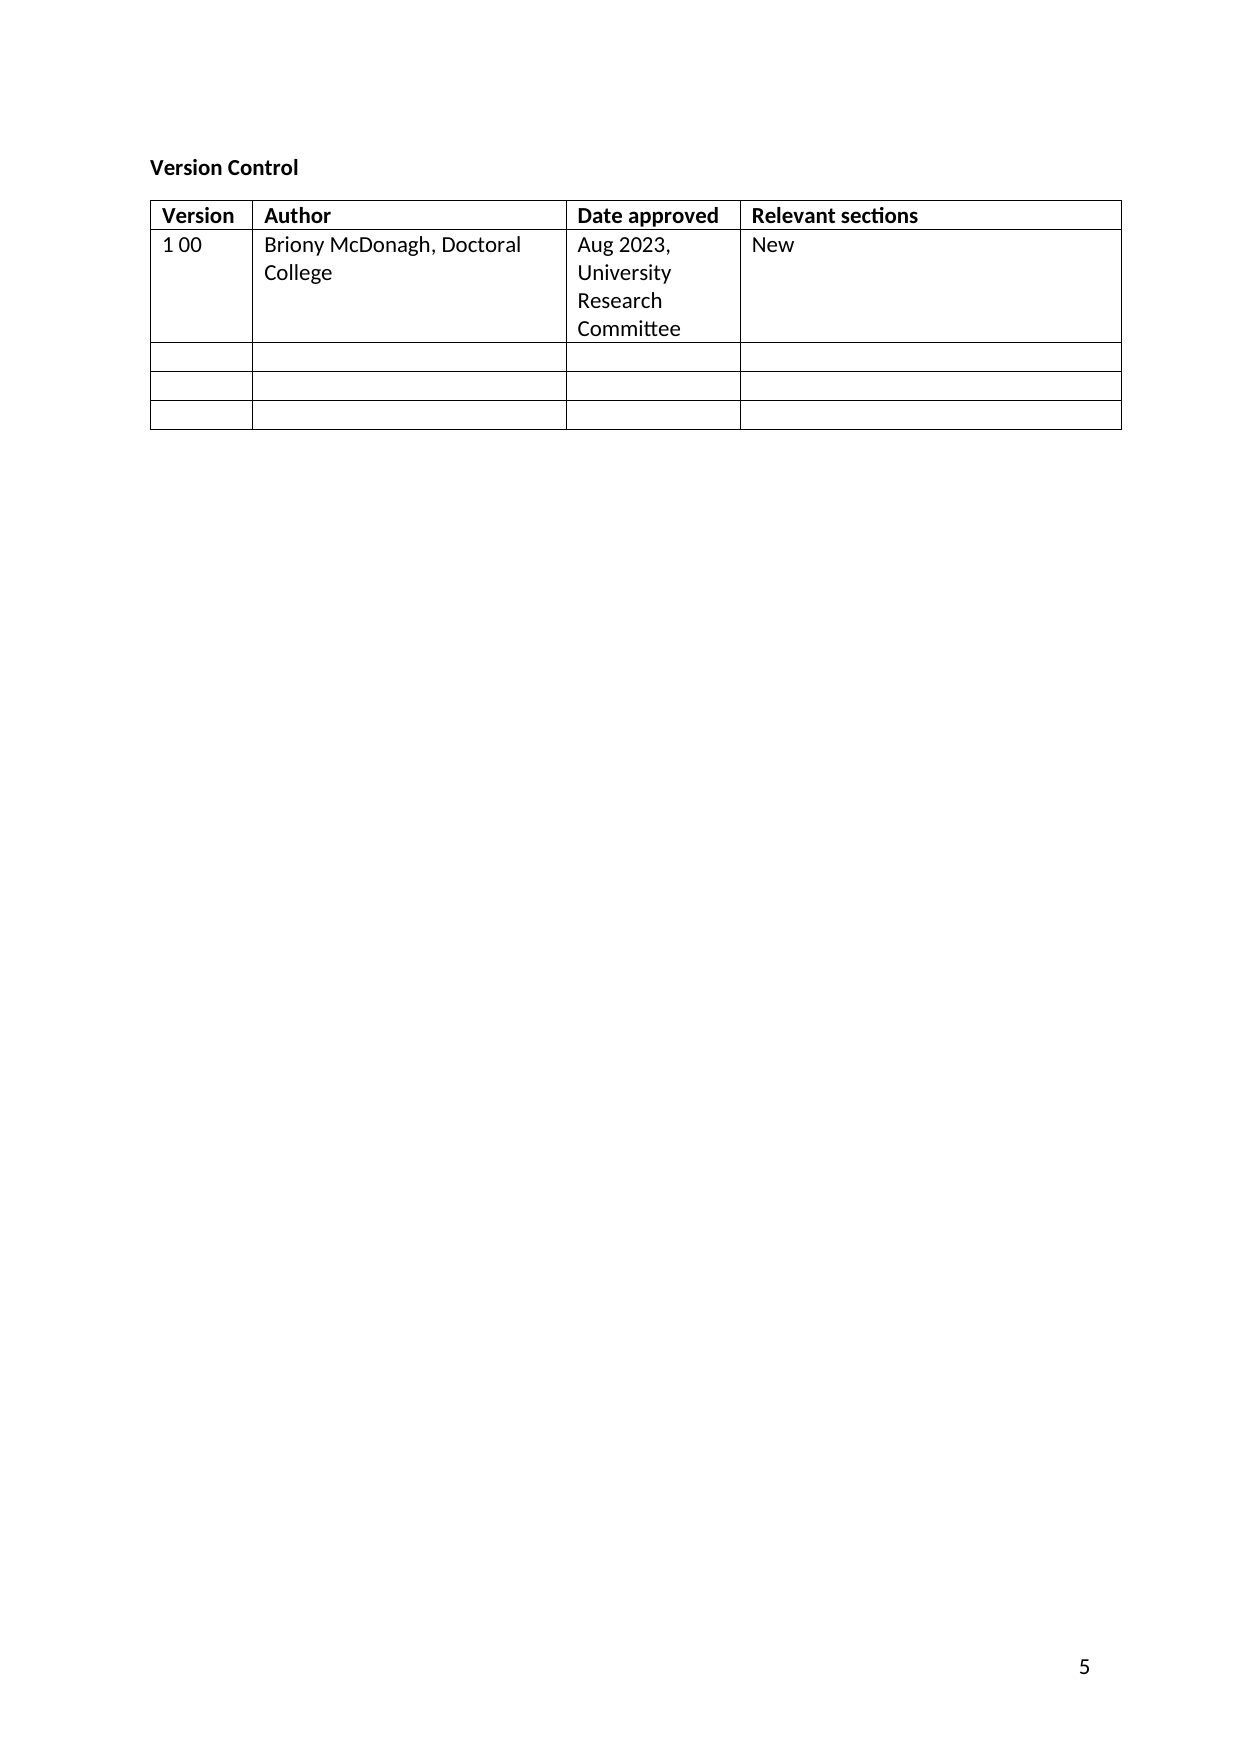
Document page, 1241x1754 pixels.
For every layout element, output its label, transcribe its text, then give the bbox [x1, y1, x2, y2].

table_cell [567, 372, 740, 400]
table_cell Briony McDonagh, Doctoral College [253, 230, 566, 342]
table_header Date approved [567, 201, 740, 229]
table_cell [567, 401, 740, 429]
table_cell [741, 343, 1121, 371]
table_cell [741, 372, 1121, 400]
table_cell [253, 401, 566, 429]
table_header Version [151, 201, 252, 229]
table_cell Aug 2023, University Research Committee [567, 230, 740, 342]
table_cell [151, 343, 252, 371]
table_cell [151, 372, 252, 400]
table_cell [741, 401, 1121, 429]
table_header Relevant sections [741, 201, 1121, 229]
table_header Author [253, 201, 566, 229]
table_cell [151, 401, 252, 429]
text Version Control [150, 153, 1122, 181]
table_cell [253, 372, 566, 400]
table_cell 1 00 [151, 230, 252, 342]
table_cell New [741, 230, 1121, 342]
table_cell [567, 343, 740, 371]
table_cell [253, 343, 566, 371]
